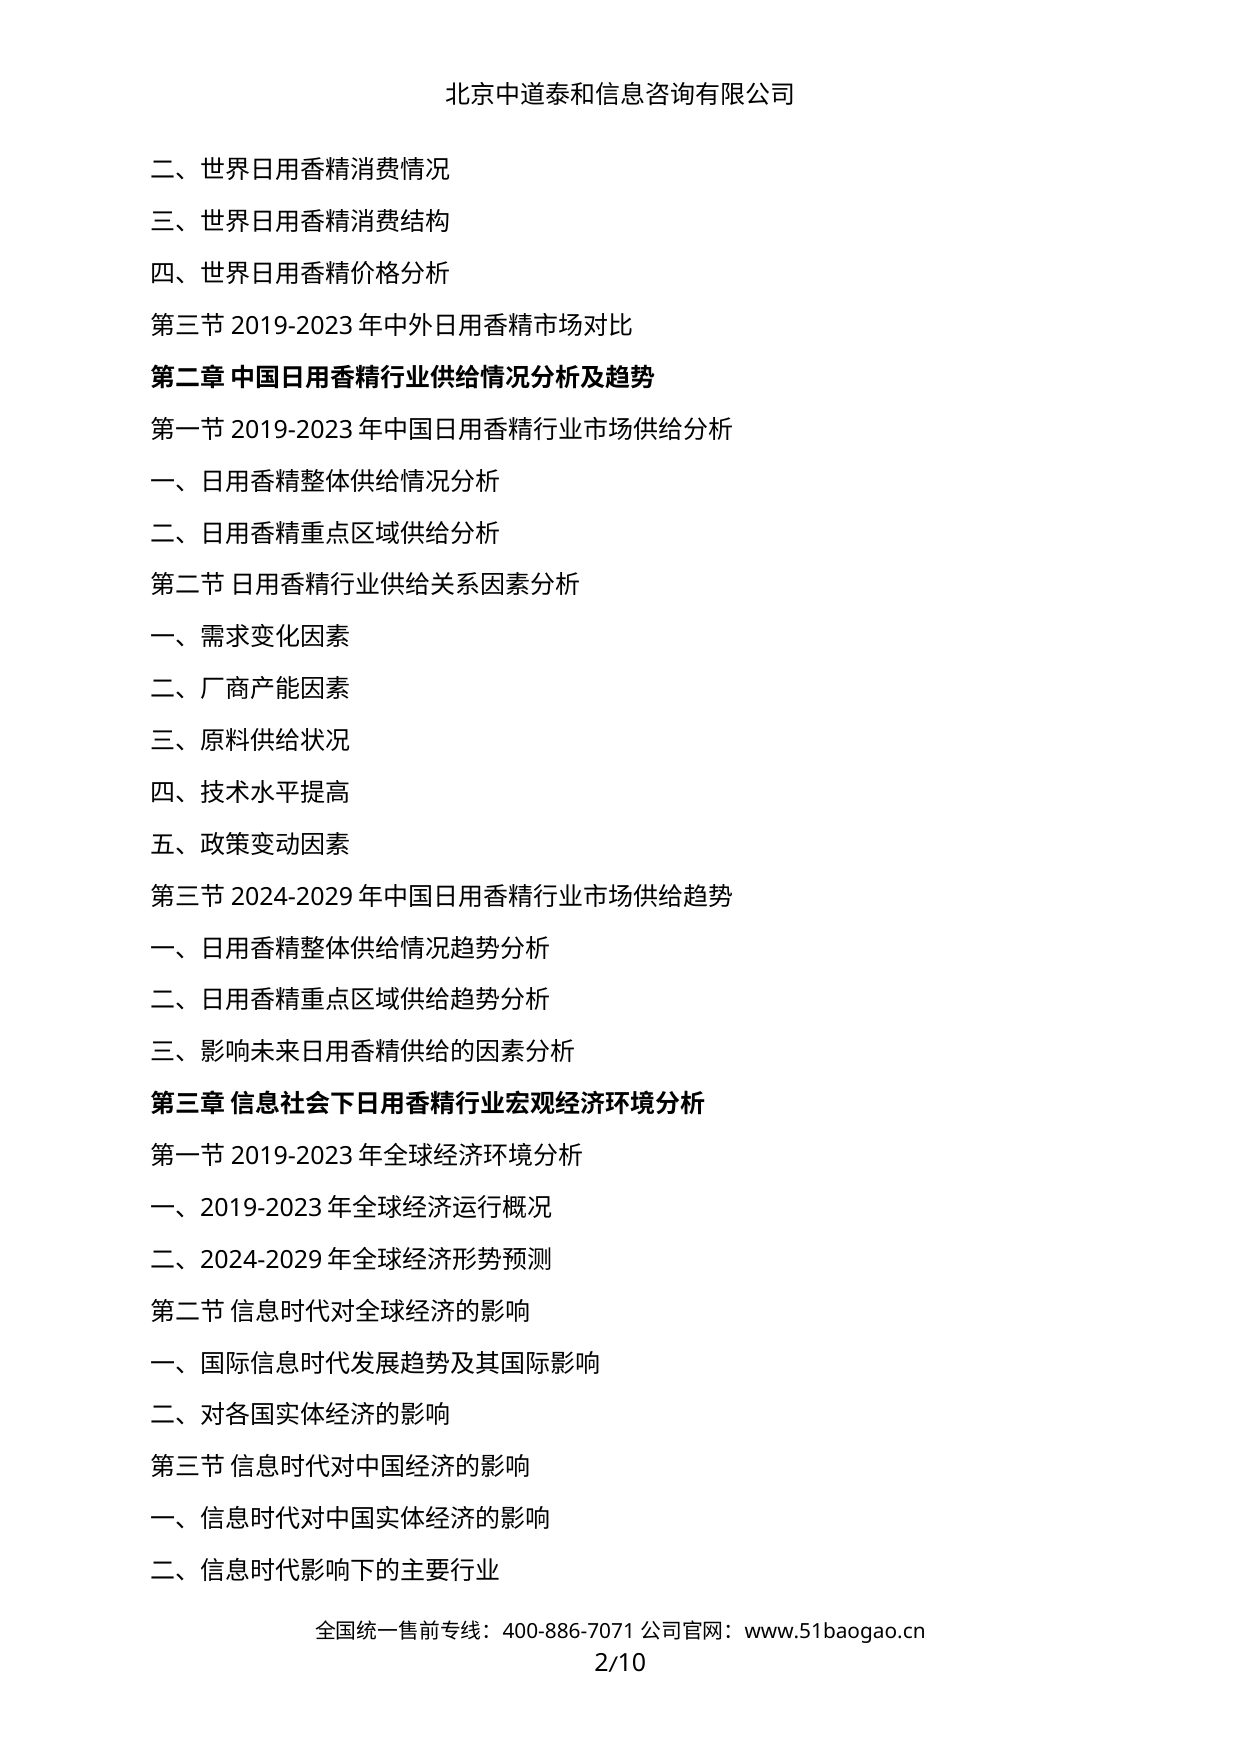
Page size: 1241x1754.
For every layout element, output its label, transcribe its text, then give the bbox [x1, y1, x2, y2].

text 二、世界日用香精消费情况 [150, 150, 1090, 186]
text 一、需求变化因素 [150, 617, 1090, 653]
text 四、世界日用香精价格分析 [150, 254, 1090, 290]
text 第二章 中国日用香精行业供给情况分析及趋势 [150, 357, 1090, 394]
text 第三章 信息社会下日用香精行业宏观经济环境分析 [150, 1084, 1090, 1120]
text 二、日用香精重点区域供给趋势分析 [150, 980, 1090, 1016]
text 三、影响未来日用香精供给的因素分析 [150, 1032, 1090, 1068]
text 第三节 2019-2023年中外日用香精市场对比 [150, 306, 1090, 342]
text 第二节 日用香精行业供给关系因素分析 [150, 565, 1090, 601]
text 第三节 2024-2029年中国日用香精行业市场供给趋势 [150, 876, 1090, 912]
text 第一节 2019-2023年全球经济环境分析 [150, 1136, 1090, 1172]
text 三、世界日用香精消费结构 [150, 202, 1090, 238]
text 一、2019-2023年全球经济运行概况 [150, 1187, 1090, 1224]
text 第一节 2019-2023年中国日用香精行业市场供给分析 [150, 409, 1090, 446]
text 三、原料供给状况 [150, 721, 1090, 757]
text 四、技术水平提高 [150, 772, 1090, 809]
text 一、日用香精整体供给情况趋势分析 [150, 928, 1090, 964]
text 二、日用香精重点区域供给分析 [150, 513, 1090, 549]
text 第三节 信息时代对中国经济的影响 [150, 1447, 1090, 1483]
text 一、日用香精整体供给情况分析 [150, 461, 1090, 497]
text 二、对各国实体经济的影响 [150, 1395, 1090, 1431]
text 五、政策变动因素 [150, 824, 1090, 861]
text 二、信息时代影响下的主要行业 [150, 1551, 1090, 1587]
text 第二节 信息时代对全球经济的影响 [150, 1291, 1090, 1327]
text 一、国际信息时代发展趋势及其国际影响 [150, 1343, 1090, 1379]
text 二、2024-2029年全球经济形势预测 [150, 1239, 1090, 1276]
text 一、信息时代对中国实体经济的影响 [150, 1499, 1090, 1535]
text 二、厂商产能因素 [150, 669, 1090, 705]
